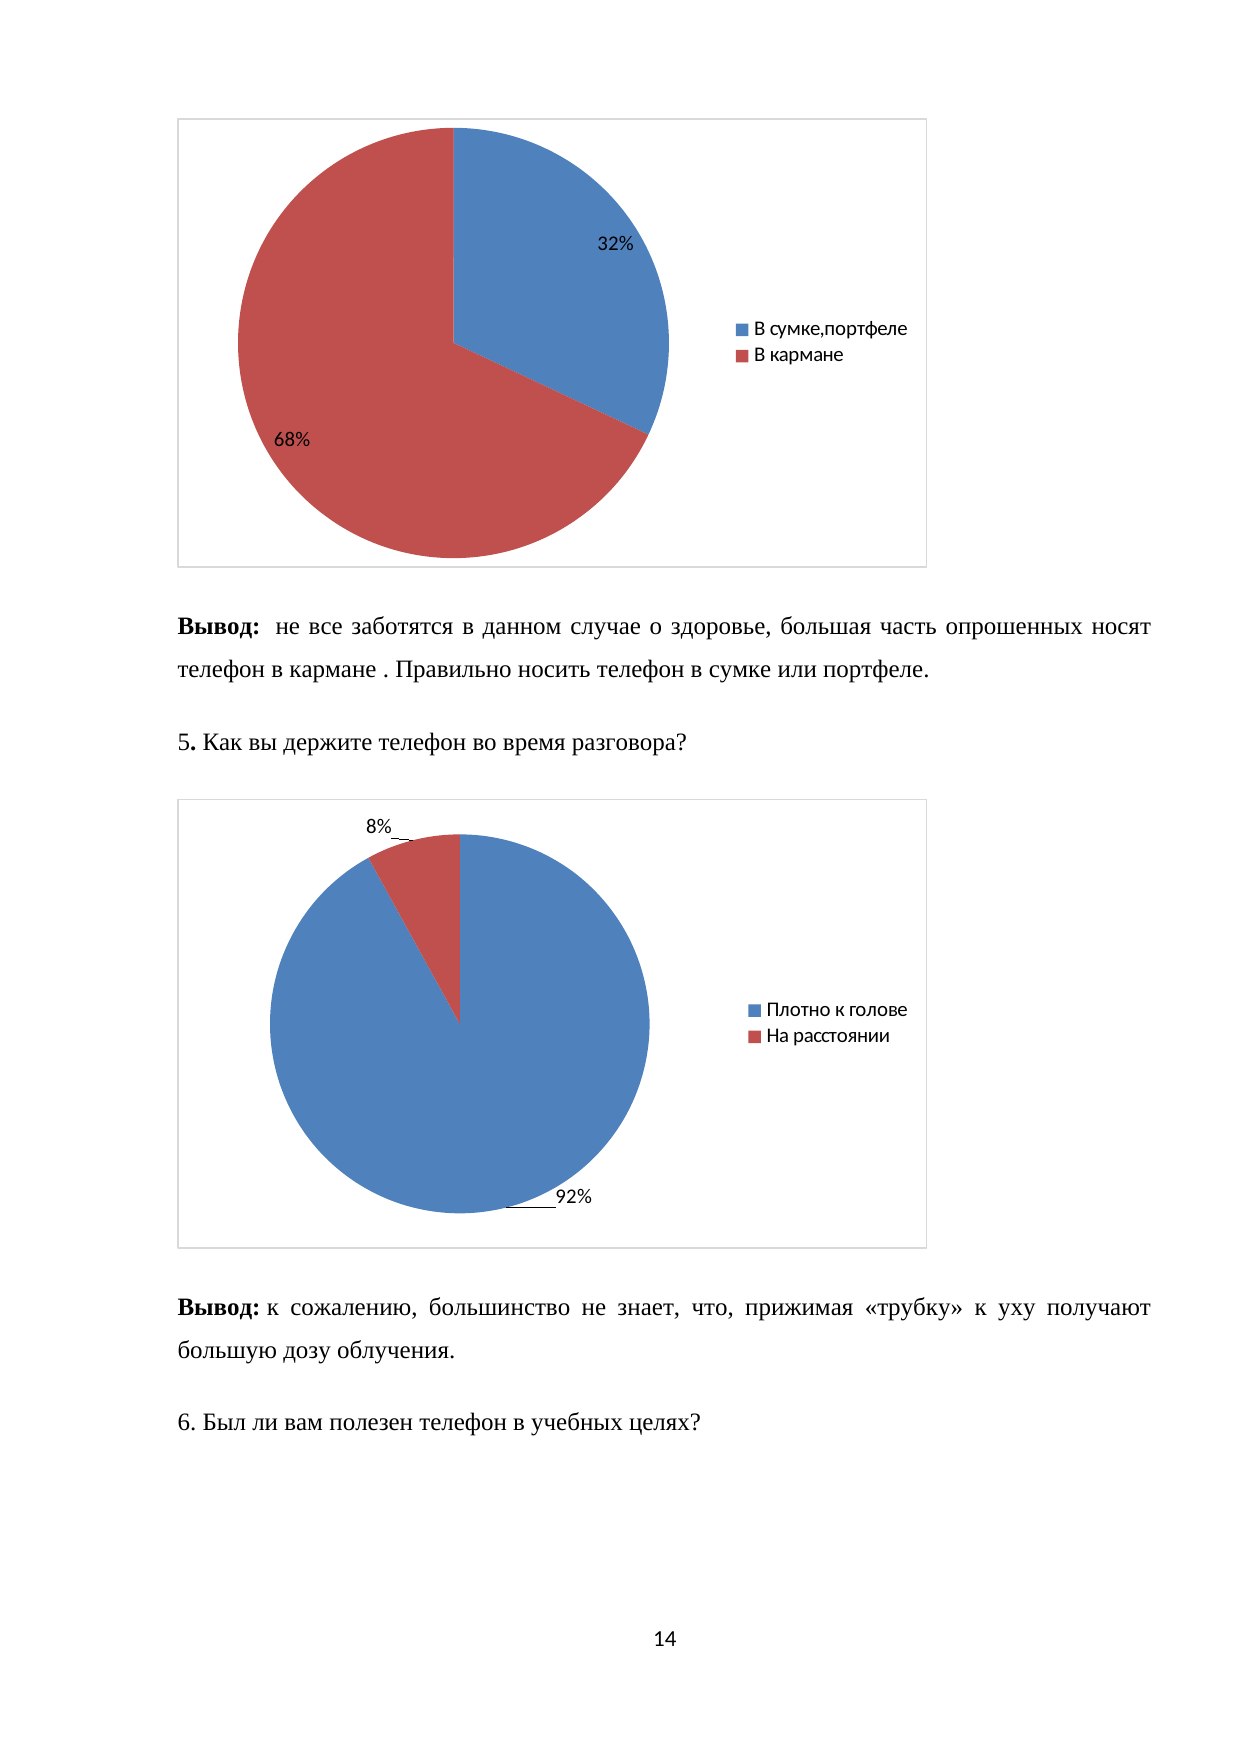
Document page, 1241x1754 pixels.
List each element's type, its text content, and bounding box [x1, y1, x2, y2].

text Вывод: не все заботятся в данном случае о здоровье, большая часть опрошенных носят телефон в кармане . Правильно носить телефон в сумке или портфеле. [177, 611, 1152, 683]
text 5. Как вы держите телефон во время разговора? [177, 727, 1152, 755]
text Вывод: к сожалению, большинство не знает, что, прижимая «трубку» к уху получают большую дозу облучения. [177, 1292, 1152, 1364]
text 6. Был ли вам полезен телефон в учебных целях? [177, 1407, 1152, 1436]
